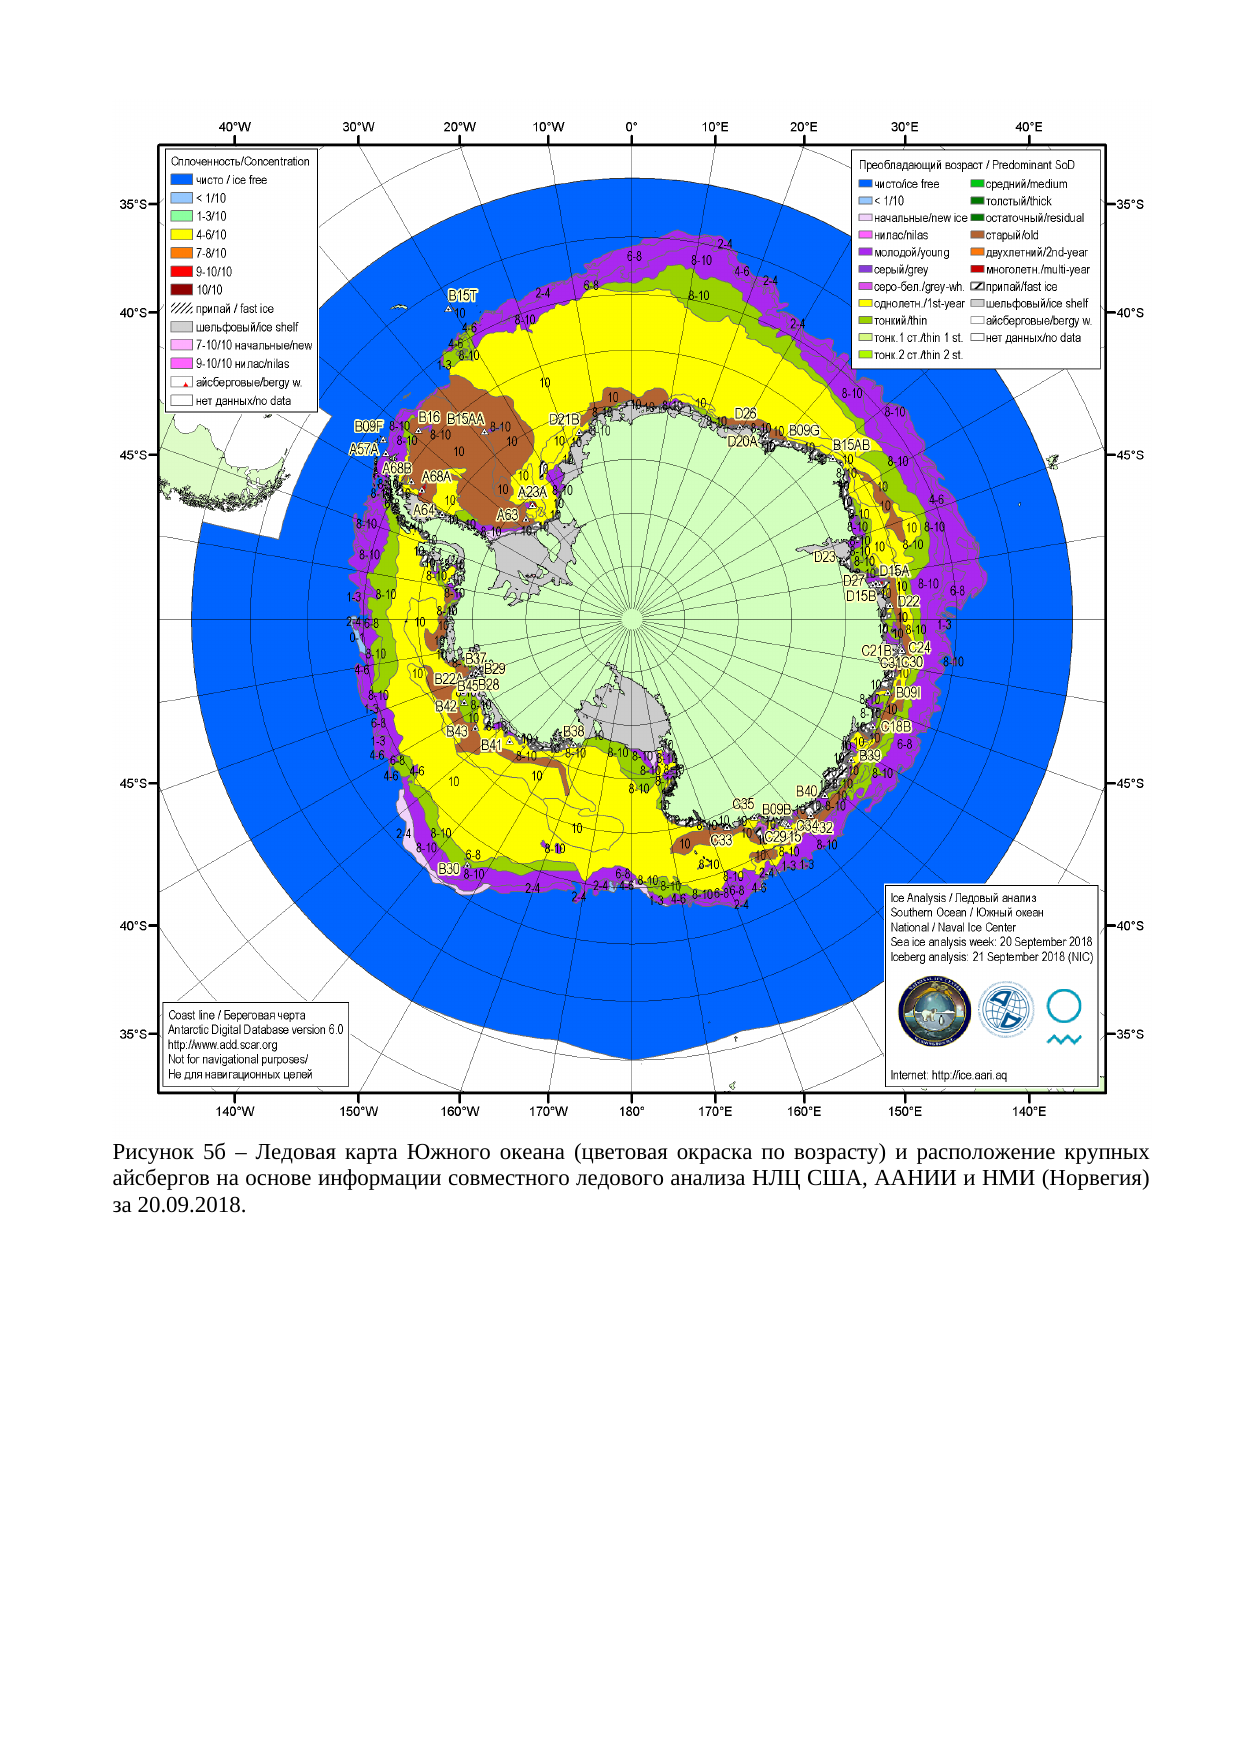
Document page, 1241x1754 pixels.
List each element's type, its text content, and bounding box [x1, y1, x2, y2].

picture [112, 99, 1152, 1139]
text Рисунок 5б – Ледовая карта Южного океана (цветовая окраска по возрасту) и расположение крупных айсбергов на основе информации совместного ледового анализа НЛЦ США, ААНИИ и НМИ (Норвегия) за 20.09.2018. [112, 1139, 1152, 1217]
